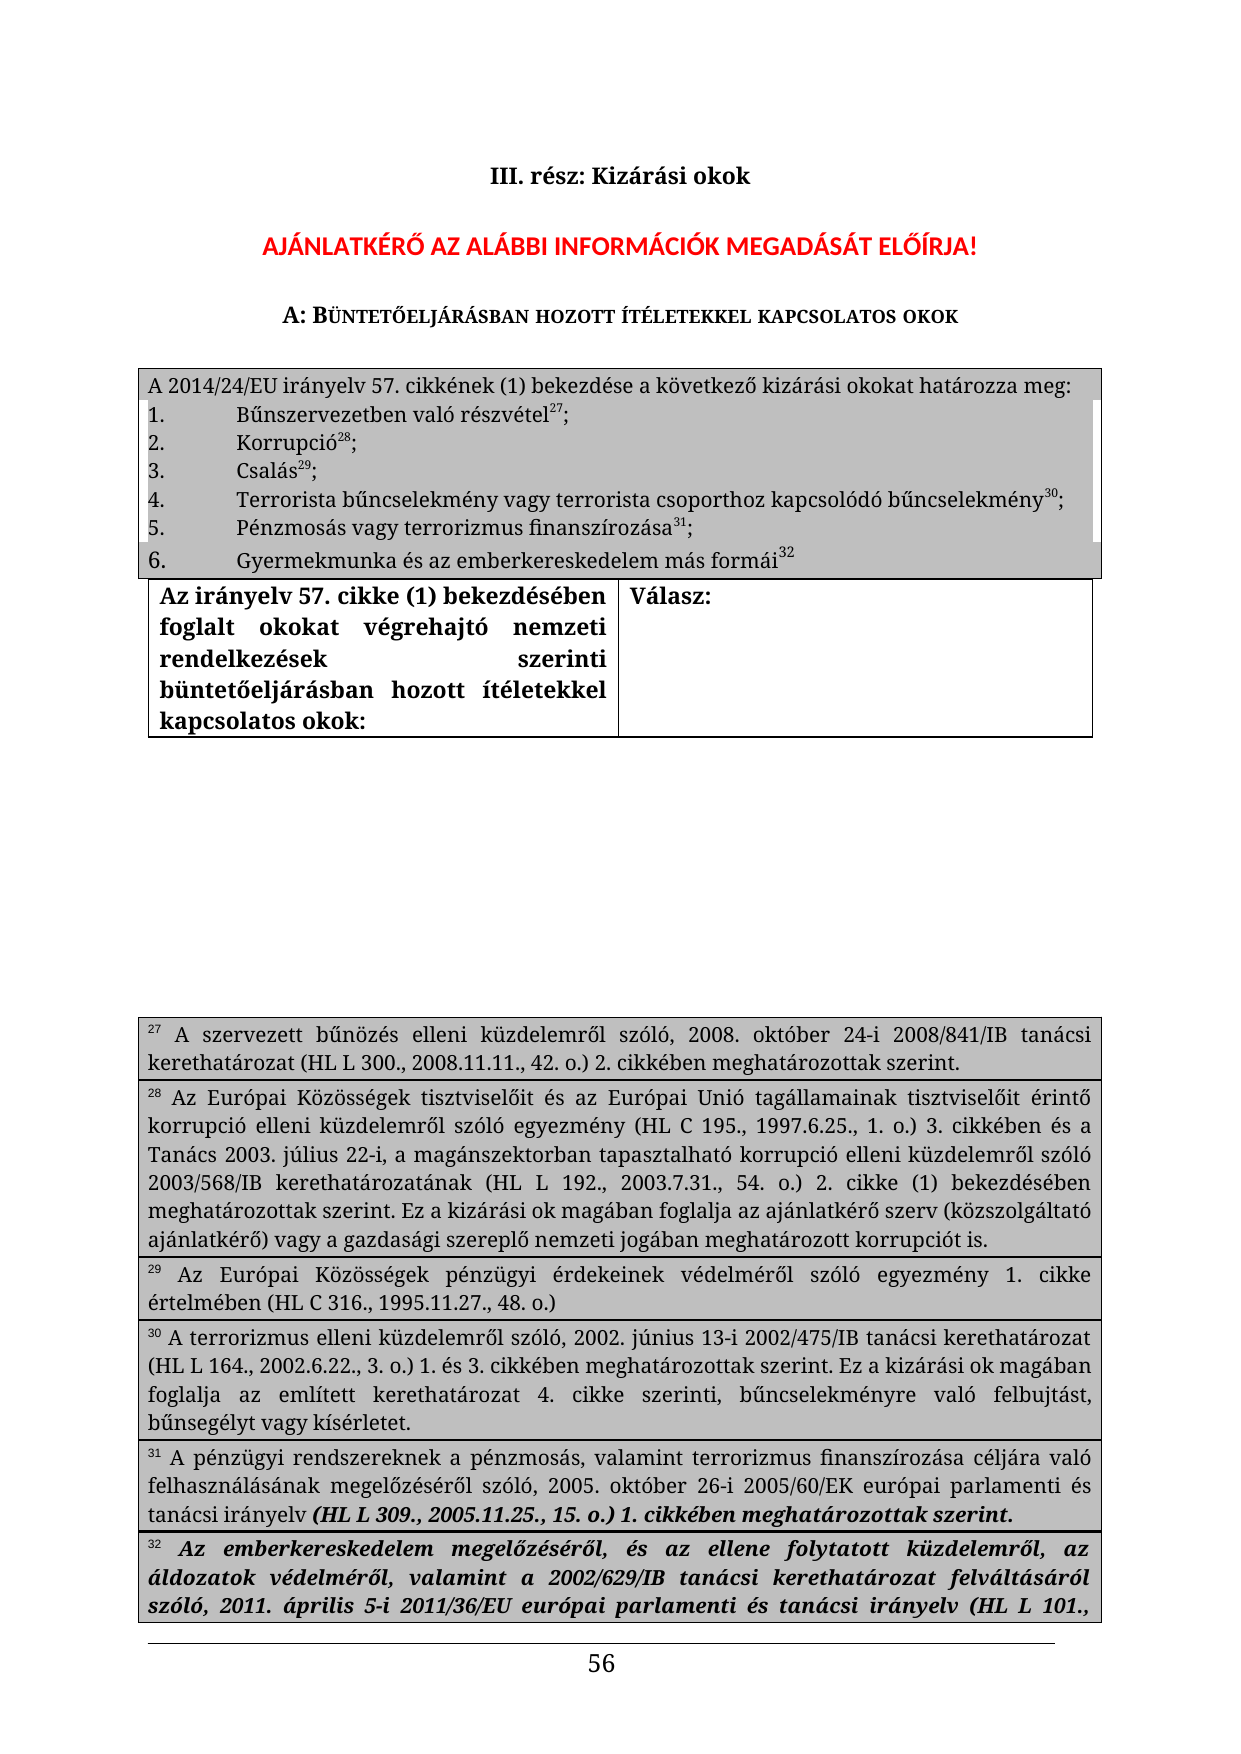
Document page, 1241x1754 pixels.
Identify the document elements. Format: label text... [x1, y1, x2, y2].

title A: Büntetőeljárásban hozott ítéletekkel kapcsolatos okok [148, 299, 1093, 331]
text Terrorista bűncselekmény vagy terrorista csoporthoz kapcsolódó bűncselekmény; [148, 485, 1093, 513]
title III. rész: Kizárási okok [148, 160, 1093, 191]
text Korrupció; [148, 428, 1093, 457]
text A 2014/24/EU irányelv 57. cikkének (1) bekezdése a következő kizárási okokat határozza meg: [139, 369, 1101, 400]
title AJÁNLATKÉRŐ AZ ALÁBBI INFORMÁCIÓK MEGADÁSÁT ELŐÍRJA! [148, 229, 1093, 262]
table_header Az irányelv 57. cikke (1) bekezdésében foglalt okokat végrehajtó nemzeti rendelkezések szerinti büntetőeljárásban hozott ítéletekkel kapcsolatos okok: [149, 580, 618, 736]
text Csalás; [148, 457, 1093, 485]
list Bűnszervezetben való részvétel; [148, 400, 1093, 428]
text Gyermekmunka és az emberkereskedelem más formái [139, 539, 1101, 578]
text Pénzmosás vagy terrorizmus finanszírozása; [148, 513, 1093, 539]
table_header Válasz: [619, 580, 1092, 736]
